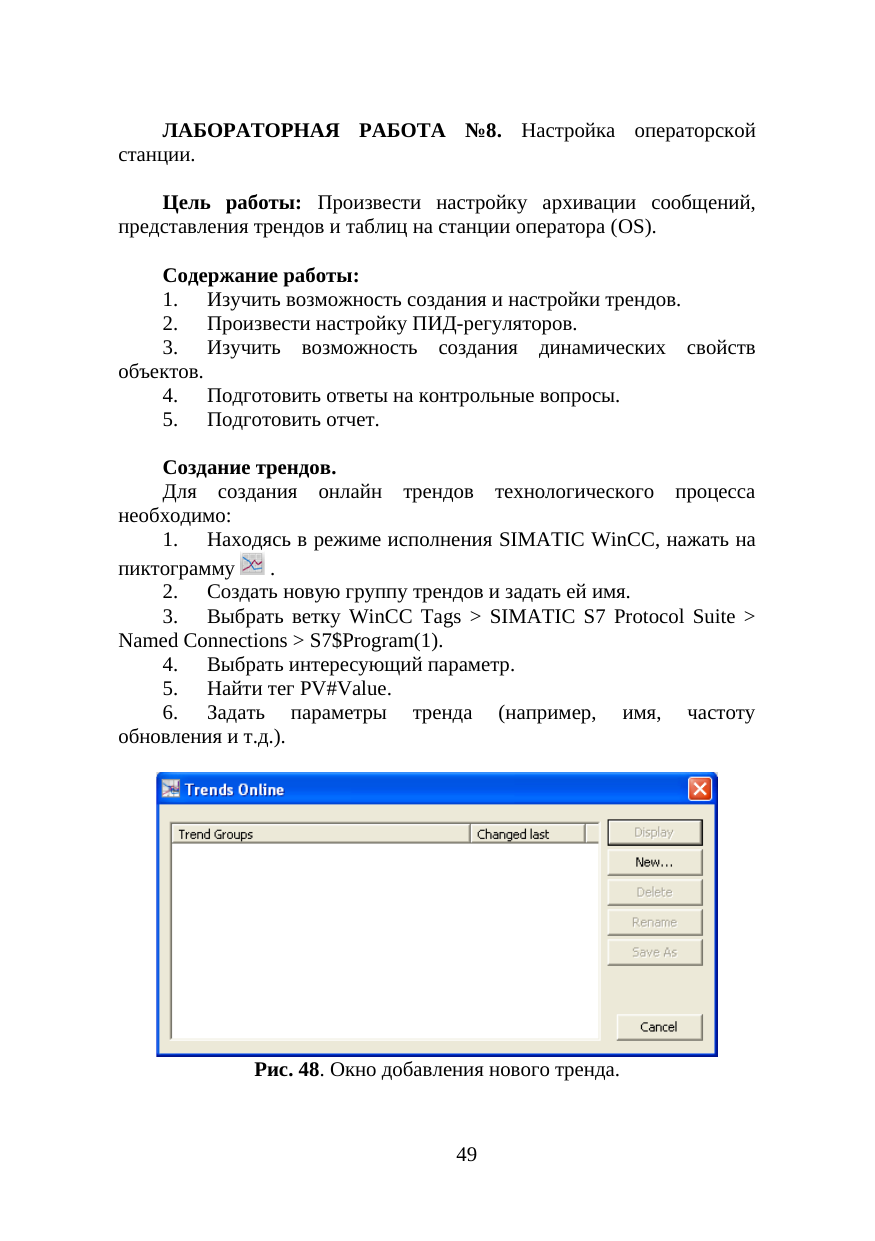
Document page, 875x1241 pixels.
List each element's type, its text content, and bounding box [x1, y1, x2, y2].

list Изучить возможность создания и настройки трендов. [118, 287, 756, 311]
list Выбрать интересующий параметр. [118, 652, 756, 676]
subtitle ЛАБОРАТОРНАЯ РАБОТА №8. Настройка операторской станции. [118, 118, 756, 166]
picture [156, 772, 718, 1057]
text Для создания онлайн трендов технологического процесса необходимо: [118, 479, 756, 527]
subtitle Содержание работы: [118, 262, 756, 287]
list Находясь в режиме исполнения SIMATIC WinCC, нажать на пиктограмму . [118, 527, 756, 579]
list Создать новую группу трендов и задать ей имя. [118, 579, 756, 603]
list Изучить возможность создания динамических свойств объектов. [118, 335, 756, 383]
list Задать параметры тренда (например, имя, частоту обновления и т.д.). [118, 700, 756, 748]
list Выбрать ветку WinCC Tags > SIMATIC S7 Protocol Suite > Named Connections > S7$Program(1). [118, 603, 756, 652]
list Произвести настройку ПИД-регуляторов. [118, 311, 756, 335]
list Подготовить ответы на контрольные вопросы. [118, 383, 756, 407]
picture [240, 551, 265, 575]
list Найти тег PV#Value. [118, 676, 756, 700]
text Рис. 48. Окно добавления нового тренда. [118, 1057, 756, 1081]
text Цель работы: Произвести настройку архивации сообщений, представления трендов и таблиц на станции оператора (OS). [118, 190, 756, 238]
subtitle Создание трендов. [118, 455, 756, 479]
list Подготовить отчет. [118, 407, 756, 431]
